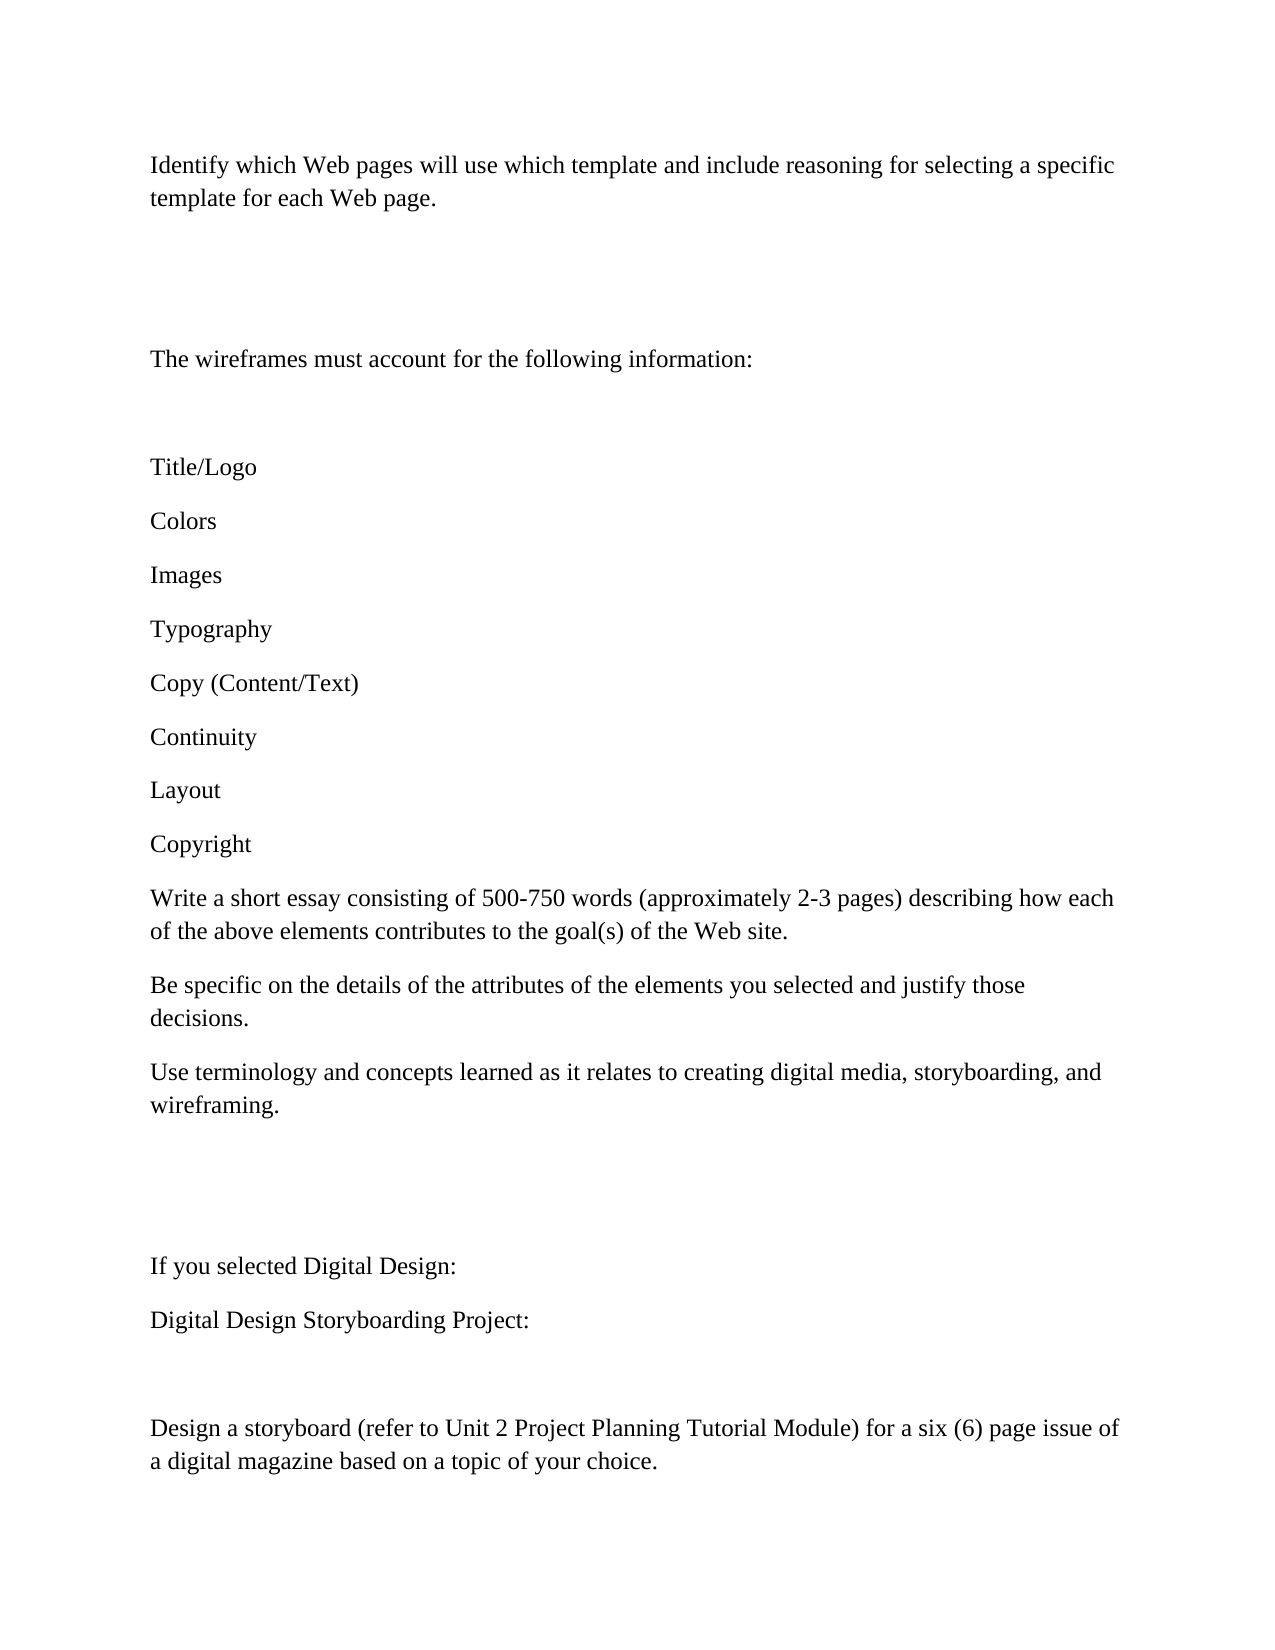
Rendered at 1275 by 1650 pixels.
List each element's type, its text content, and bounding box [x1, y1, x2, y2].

text Title/Logo [150, 452, 1125, 481]
text Copyright [150, 829, 1125, 858]
text Write a short essay consisting of 500-750 words (approximately 2-3 pages) describing how each of the above elements contributes to the goal(s) of the Web site. [150, 883, 1125, 945]
text Colors [150, 506, 1125, 535]
text Continuity [150, 722, 1125, 750]
text Be specific on the details of the attributes of the elements you selected and justify those decisions. [150, 970, 1125, 1032]
text If you selected Digital Design: [150, 1251, 1125, 1280]
text Use terminology and concepts learned as it relates to creating digital media, storyboarding, and wireframing. [150, 1057, 1125, 1119]
text Digital Design Storyboarding Project: [150, 1305, 1125, 1334]
text Identify which Web pages will use which template and include reasoning for selecting a specific template for each Web page. [150, 150, 1125, 212]
text Typography [150, 614, 1125, 643]
text Layout [150, 775, 1125, 804]
text Design a storyboard (refer to Unit 2 Project Planning Tutorial Module) for a six (6) page issue of a digital magazine based on a topic of your choice. [150, 1413, 1125, 1475]
text The wireframes must account for the following information: [150, 344, 1125, 373]
text Copy (Content/Text) [150, 668, 1125, 696]
text Images [150, 560, 1125, 589]
